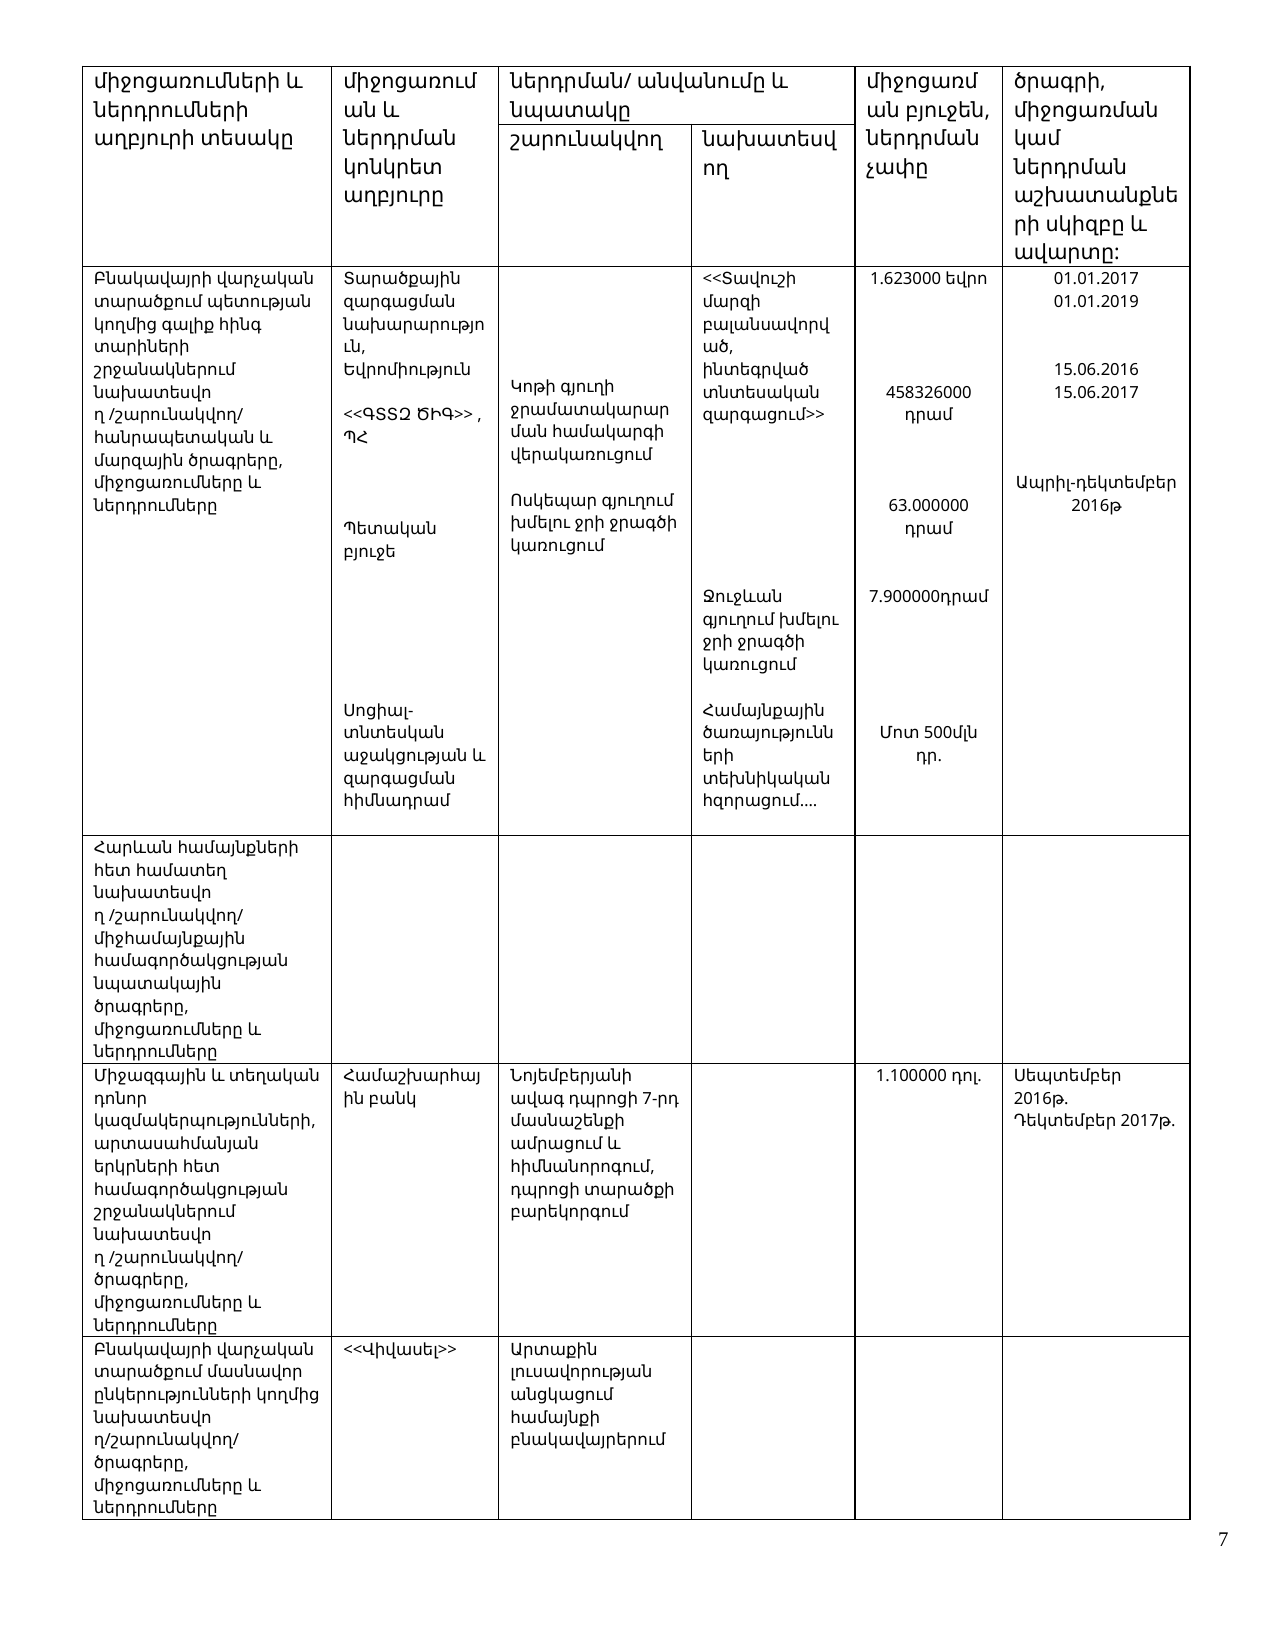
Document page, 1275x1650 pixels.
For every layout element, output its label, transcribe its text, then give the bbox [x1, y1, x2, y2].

table_cell շարունակվող [499, 125, 691, 266]
table_cell [856, 836, 1002, 1063]
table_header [332, 67, 498, 266]
table_cell Տարածքային զարգացման նախարարություն, Եվրոմիություն <<ԳՏՏԶ ԾԻԳ>> , ՊՀ Պետական բյուջե Սոցիալ-տնտեսկան աջակցության և զարգացման հիմնադրամ [332, 267, 498, 834]
table_cell Արտաքին լուսավորության անցկացում համայնքի բնակավայրերում [499, 1337, 691, 1519]
table_cell [1003, 1337, 1189, 1519]
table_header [1003, 67, 1189, 266]
table_cell [1003, 836, 1189, 1063]
table_cell [692, 1337, 854, 1519]
table_cell 01.01.2017 01.01.2019 15.06.2016 15.06.2017 Ապրիլ-դեկտեմբեր 2016թ [1003, 267, 1189, 834]
table_cell <<Վիվասել>> [332, 1337, 498, 1519]
table_cell <<Տավուշի մարզի բալանսավորված, ինտեգրված տնտեսական զարգացում>> Ջուջևան գյուղում խմելու ջրի ջրագծի կառուցում Համայնքային ծառայությունների տեխնիկական հզորացում…. [692, 267, 854, 834]
table_cell [692, 836, 854, 1063]
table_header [83, 67, 331, 266]
table_cell Բնակավայրի վարչական տարածքում պետության կողմից գալիք հինգ տարիների շրջանակներում նախատեսվող /շարունակվող/ հանրապետական և մարզային ծրագրերը, միջոցառումները և ներդրումները [83, 267, 331, 834]
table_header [499, 67, 854, 123]
table_cell նախատեսվող [692, 125, 854, 266]
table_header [856, 67, 1002, 266]
table_cell Բնակավայրի վարչական տարածքում մասնավոր ընկերությունների կողմից նախատեսվող/շարունակվող/ ծրագրերը, միջոցառումները և ներդրումները [83, 1337, 331, 1519]
table_cell Նոյեմբերյանի ավագ դպրոցի 7-րդ մասնաշենքի ամրացում և հիմնանորոգում, դպրոցի տարածքի բարեկորգում [499, 1064, 691, 1336]
table_cell [692, 1064, 854, 1336]
table_cell Հարևան համայնքների հետ համատեղ նախատեսվող /շարունակվող/ միջհամայնքային համագործակցության նպատակային ծրագրերը, միջոցառումները և ներդրումները [83, 836, 331, 1063]
table_cell 1.623000 եվրո 458326000 դրամ 63.000000 դրամ 7.900000դրամ Մոտ 500մլն դր. [856, 267, 1002, 834]
table_cell [332, 836, 498, 1063]
table_cell [499, 836, 691, 1063]
table_cell Միջազգային և տեղական դոնոր կազմակերպությունների, արտասահմանյան երկրների հետ համագործակցության շրջանակներում նախատեսվող /շարունակվող/ ծրագրերը, միջոցառումները և ներդրումները [83, 1064, 331, 1336]
table_cell 1.100000 դոլ. [856, 1064, 1002, 1336]
table_cell Սեպտեմբեր 2016թ. Դեկտեմբեր 2017թ. [1003, 1064, 1189, 1336]
table_cell Համաշխարհային բանկ [332, 1064, 498, 1336]
table_cell Կոթի գյուղի ջրամատակարարման համակարգի վերակառուցում Ոսկեպար գյուղում խմելու ջրի ջրագծի կառուցում [499, 267, 691, 834]
table_cell [856, 1337, 1002, 1519]
